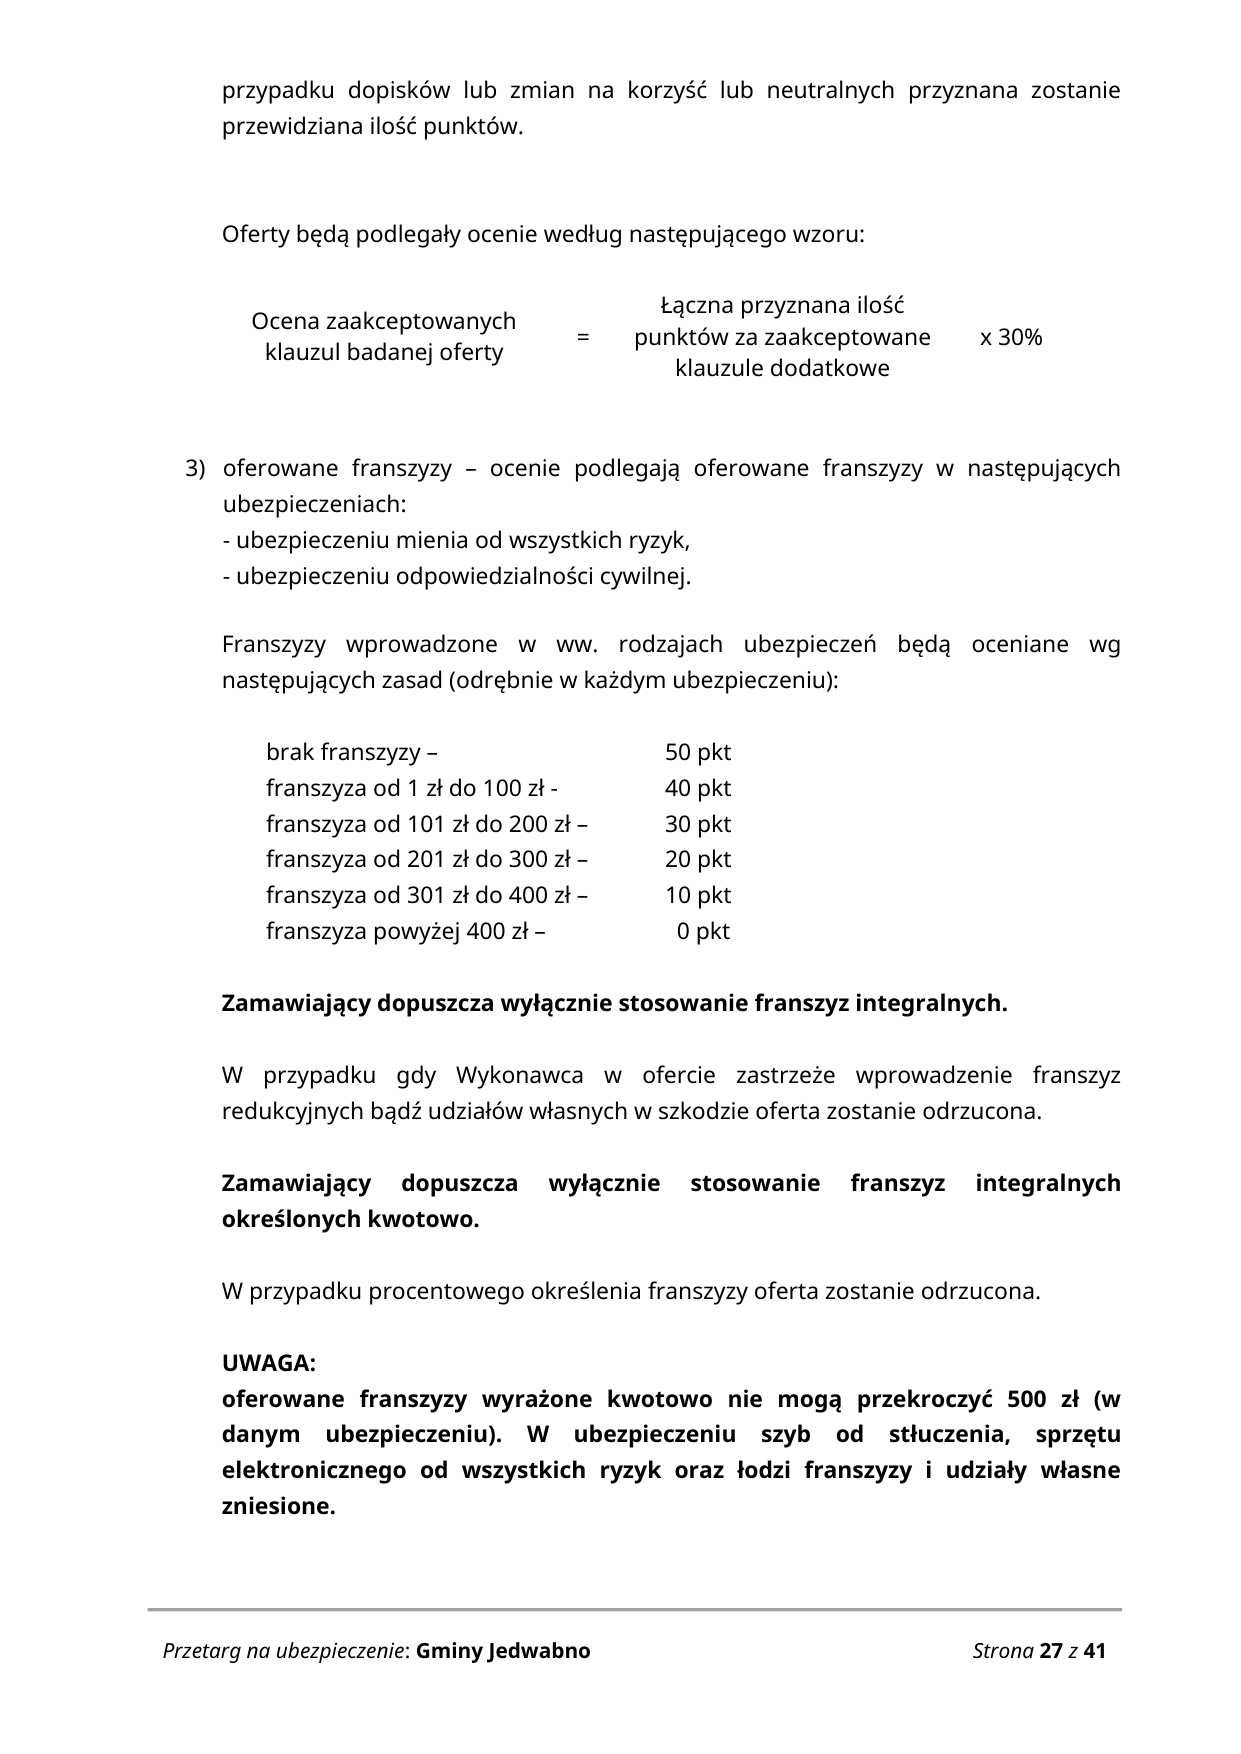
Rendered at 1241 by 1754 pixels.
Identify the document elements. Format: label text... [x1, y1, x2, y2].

text W przypadku gdy Wykonawca w ofercie zastrzeże wprowadzenie franszyz redukcyjnych bądź udziałów własnych w szkodzie oferta zostanie odrzucona. [222, 1059, 1122, 1126]
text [222, 74, 1122, 141]
text franszyza od 101 zł do 200 zł – 30 pkt [266, 807, 1122, 839]
text franszyza powyżej 400 zł – 0 pkt [266, 915, 1122, 947]
text Oferty będą podlegały ocenie według następującego wzoru: [222, 218, 1122, 249]
text Zamawiający dopuszcza wyłącznie stosowanie franszyz integralnych określonych kwotowo. [222, 1167, 1122, 1234]
text oferowane franszyzy wyrażone kwotowo nie mogą przekroczyć 500 zł (w danym ubezpieczeniu). W ubezpieczeniu szyb od stłuczenia, sprzętu elektronicznego od wszystkich ryzyk oraz łodzi franszyzy i udziały własne zniesione. [222, 1382, 1122, 1522]
text Franszyzy wprowadzone w ww. rodzajach ubezpieczeń będą oceniane wg następujących zasad (odrębnie w każdym ubezpieczeniu): [222, 628, 1122, 695]
list - ubezpieczeniu odpowiedzialności cywilnej. [223, 560, 1122, 591]
list - ubezpieczeniu mienia od wszystkich ryzyk, [223, 524, 1122, 555]
text W przypadku procentowego określenia franszyzy oferta zostanie odrzucona. [222, 1275, 1122, 1306]
table_header Ocena zaakceptowanych klauzul badanej oferty [207, 290, 561, 383]
text franszyza od 201 zł do 300 zł – 20 pkt [266, 843, 1122, 875]
text UWAGA: [222, 1347, 1122, 1378]
text Zamawiający dopuszcza wyłącznie stosowanie franszyz integralnych. [222, 987, 1122, 1018]
table_header x 30% [960, 290, 1063, 383]
table_header Łączna przyznana ilość punktów za zaakceptowane klauzule dodatkowe [605, 290, 960, 383]
table_header = [561, 290, 605, 383]
list oferowane franszyzy – ocenie podlegają oferowane franszyzy w następujących ubezpieczeniach: [185, 452, 1122, 519]
text franszyza od 1 zł do 100 zł - 40 pkt [266, 772, 1122, 803]
text franszyza od 301 zł do 400 zł – 10 pkt [266, 879, 1122, 911]
text brak franszyzy – 50 pkt [266, 736, 1122, 767]
